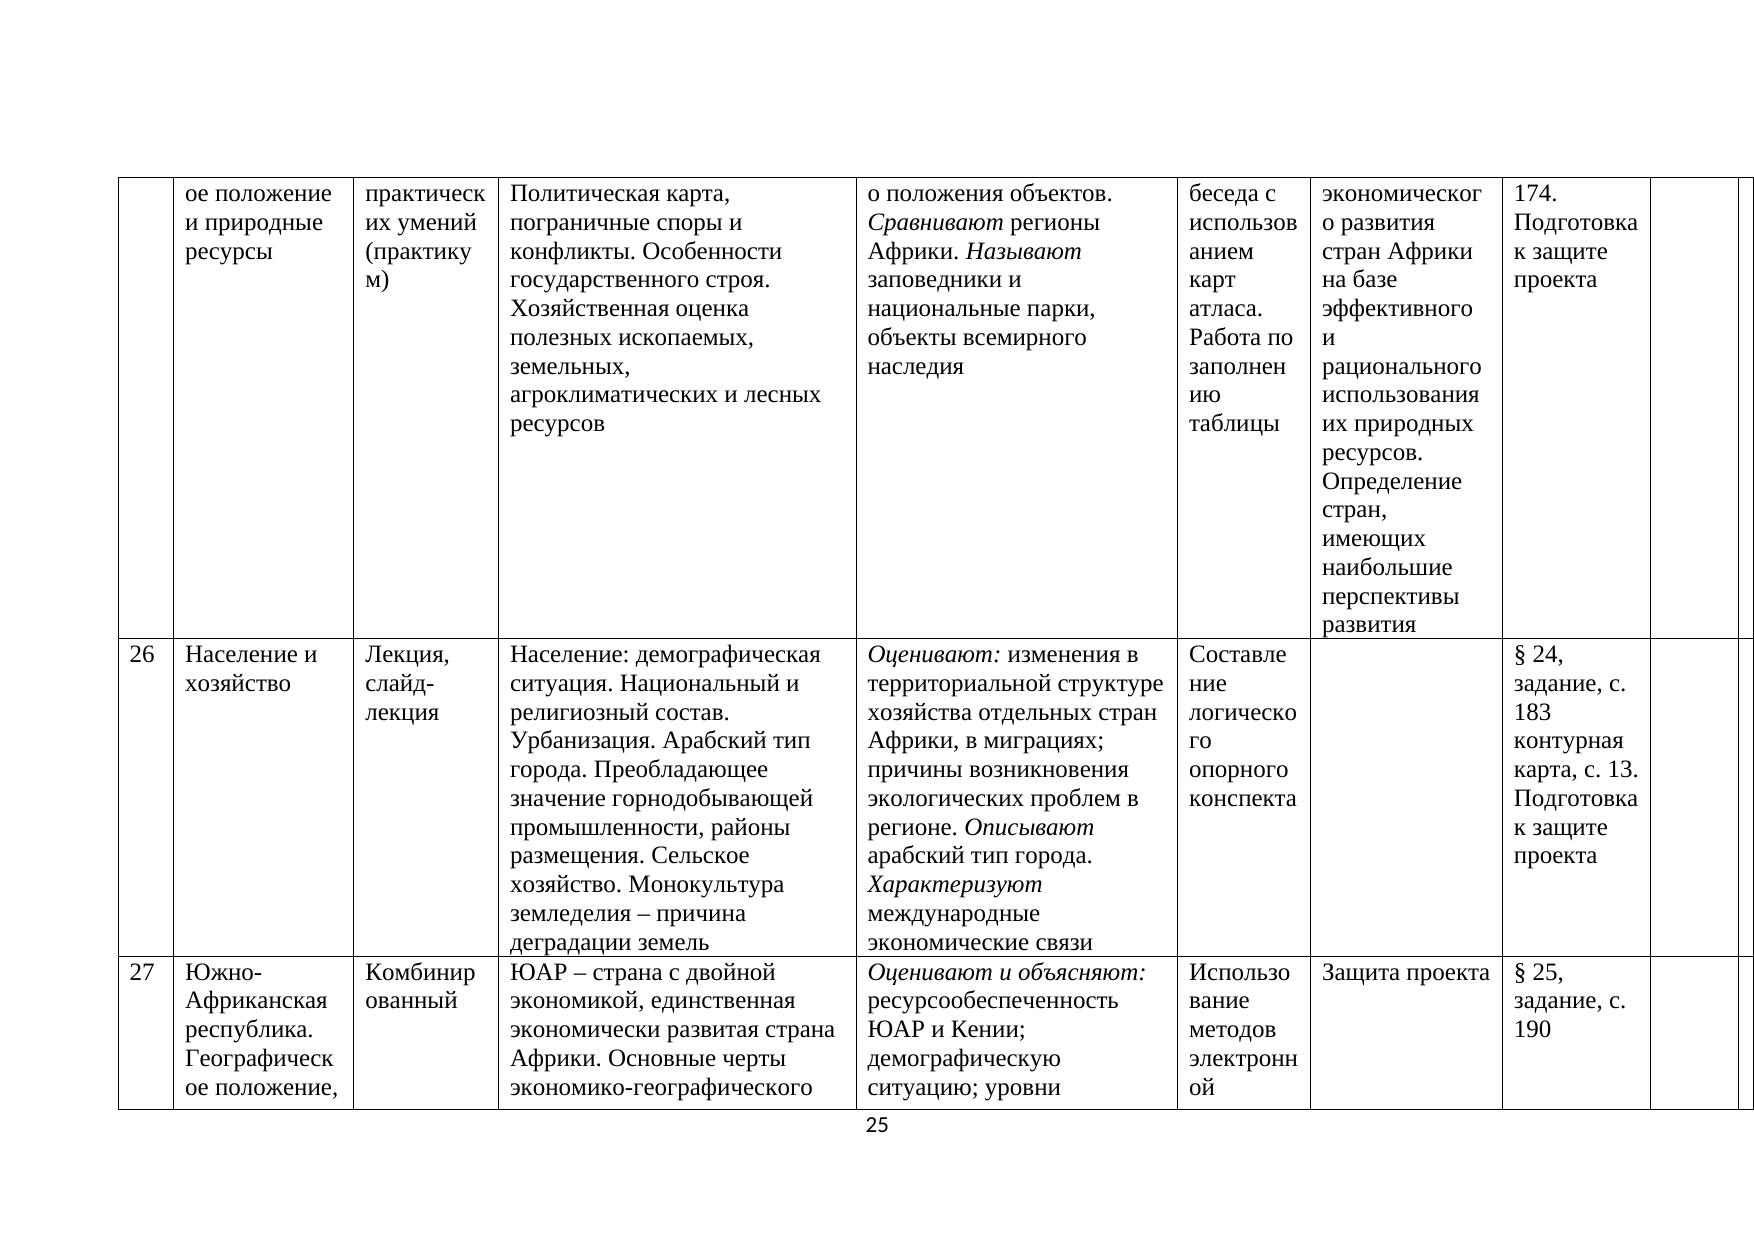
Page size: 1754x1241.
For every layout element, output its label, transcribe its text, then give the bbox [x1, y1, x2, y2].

table_cell 26 [119, 639, 173, 956]
table_cell 27 [119, 957, 173, 1109]
table_cell [1651, 639, 1738, 956]
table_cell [499, 957, 856, 1109]
table_cell Оценивают: изменения в территориальной структуре хозяйства отдельных стран Африки, в миграциях; причины возникновения экологических проблем в регионе. Описывают арабский тип города. Характеризуют международные экономические связи [857, 639, 1177, 956]
table_cell [1739, 639, 1753, 956]
table_cell [1651, 178, 1738, 638]
table_cell [1739, 957, 1753, 1109]
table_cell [174, 957, 353, 1109]
table_cell Лекция, слайд-лекция [354, 639, 498, 956]
table_cell 25 [119, 178, 173, 638]
table_cell [1311, 639, 1502, 956]
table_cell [1178, 957, 1310, 1109]
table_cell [857, 957, 1177, 1109]
table_cell § 24, задание, с. 183 контурная карта, с. 13. Подготовка к защите проекта [1503, 639, 1650, 956]
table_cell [1503, 957, 1650, 1109]
table_cell Составление логического опорного конспекта [1178, 639, 1310, 956]
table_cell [857, 178, 1177, 638]
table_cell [354, 178, 498, 638]
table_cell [1178, 178, 1310, 638]
table_cell Население: демографическая ситуация. Национальный и религиозный состав. Урбанизация. Арабский тип города. Преобладающее значение горнодобывающей промышленности, районы размещения. Сельское хозяйство. Монокультура земледелия – причина деградации земель [499, 639, 856, 956]
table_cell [174, 178, 353, 638]
table_cell [1739, 178, 1753, 638]
table_cell Защита проекта [1311, 957, 1502, 1109]
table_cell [1311, 178, 1502, 638]
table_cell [1503, 178, 1650, 638]
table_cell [499, 178, 856, 638]
table_cell Комбинированный [354, 957, 498, 1109]
table_cell [1651, 957, 1738, 1109]
table_cell Население и хозяйство [174, 639, 353, 956]
